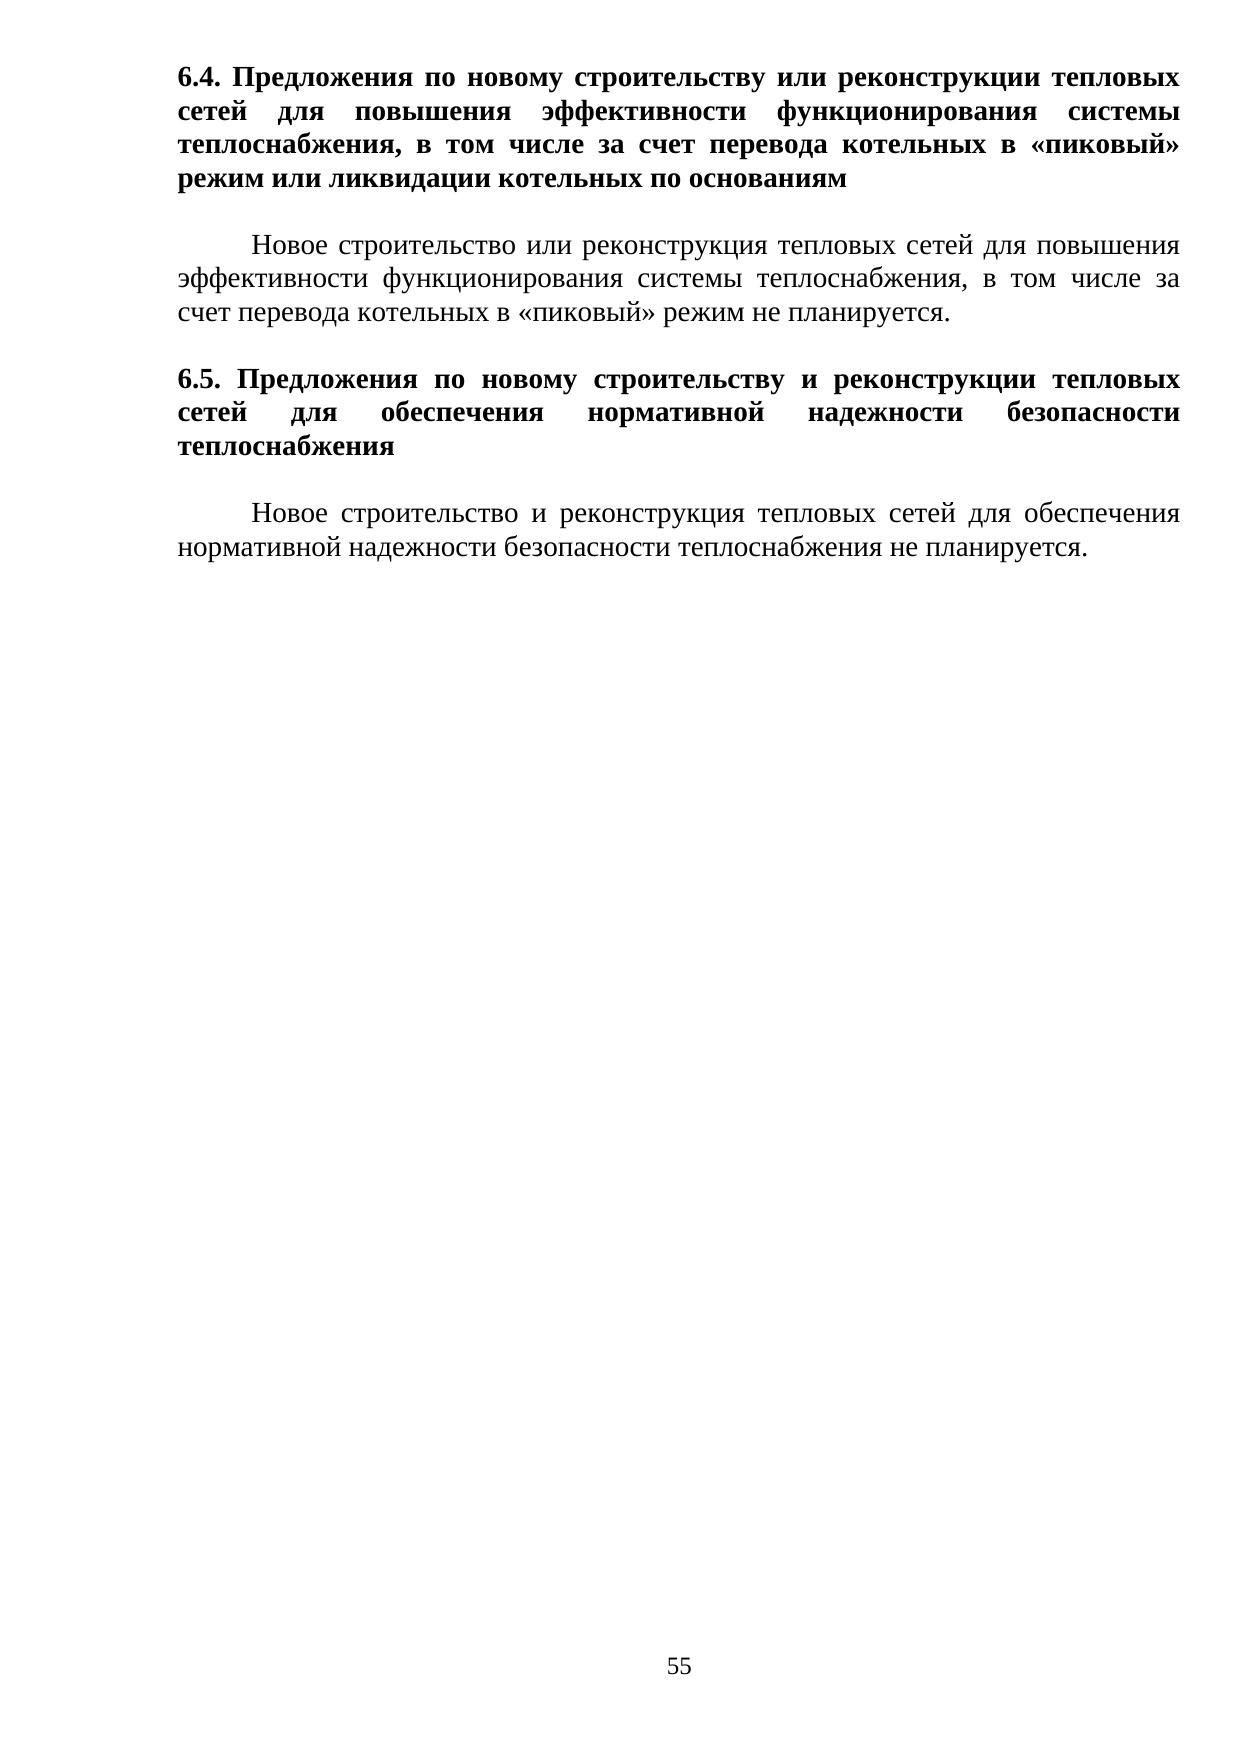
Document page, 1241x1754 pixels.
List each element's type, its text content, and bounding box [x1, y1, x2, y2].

subtitle 6.5. Предложения по новому строительству и реконструкции тепловых сетей для обеспечения нормативной надежности безопасности теплоснабжения [177, 361, 1181, 462]
text Новое строительство и реконструкция тепловых сетей для обеспечения нормативной надежности безопасности теплоснабжения не планируется. [177, 495, 1181, 562]
text Новое строительство или реконструкция тепловых сетей для повышения эффективности функционирования системы теплоснабжения, в том числе за счет перевода котельных в «пиковый» режим не планируется. [177, 227, 1181, 327]
subtitle 6.4. Предложения по новому строительству или реконструкции тепловых сетей для повышения эффективности функционирования системы теплоснабжения, в том числе за счет перевода котельных в «пиковый» режим или ликвидации котельных по основаниям [177, 59, 1181, 193]
